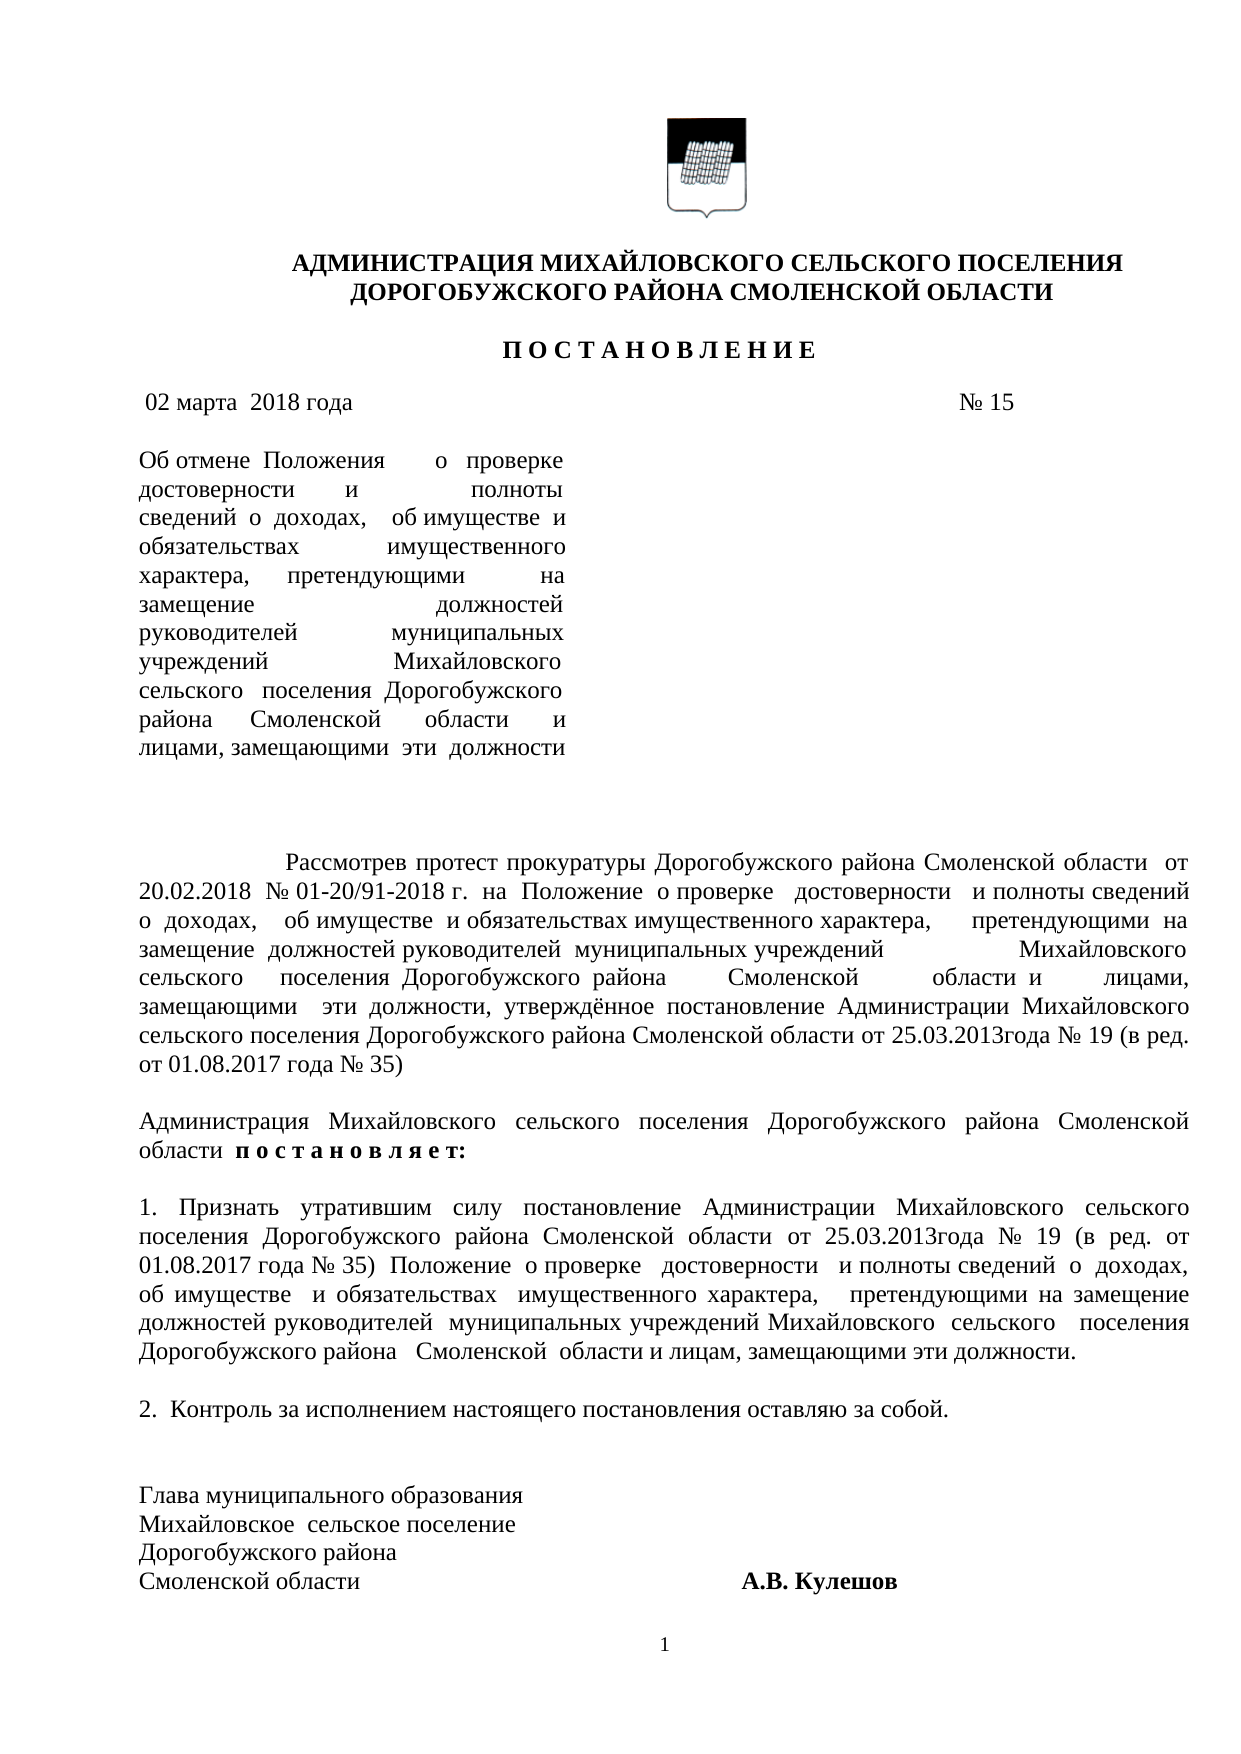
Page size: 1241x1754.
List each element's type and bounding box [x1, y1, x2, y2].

table_header [127, 118, 1202, 1624]
